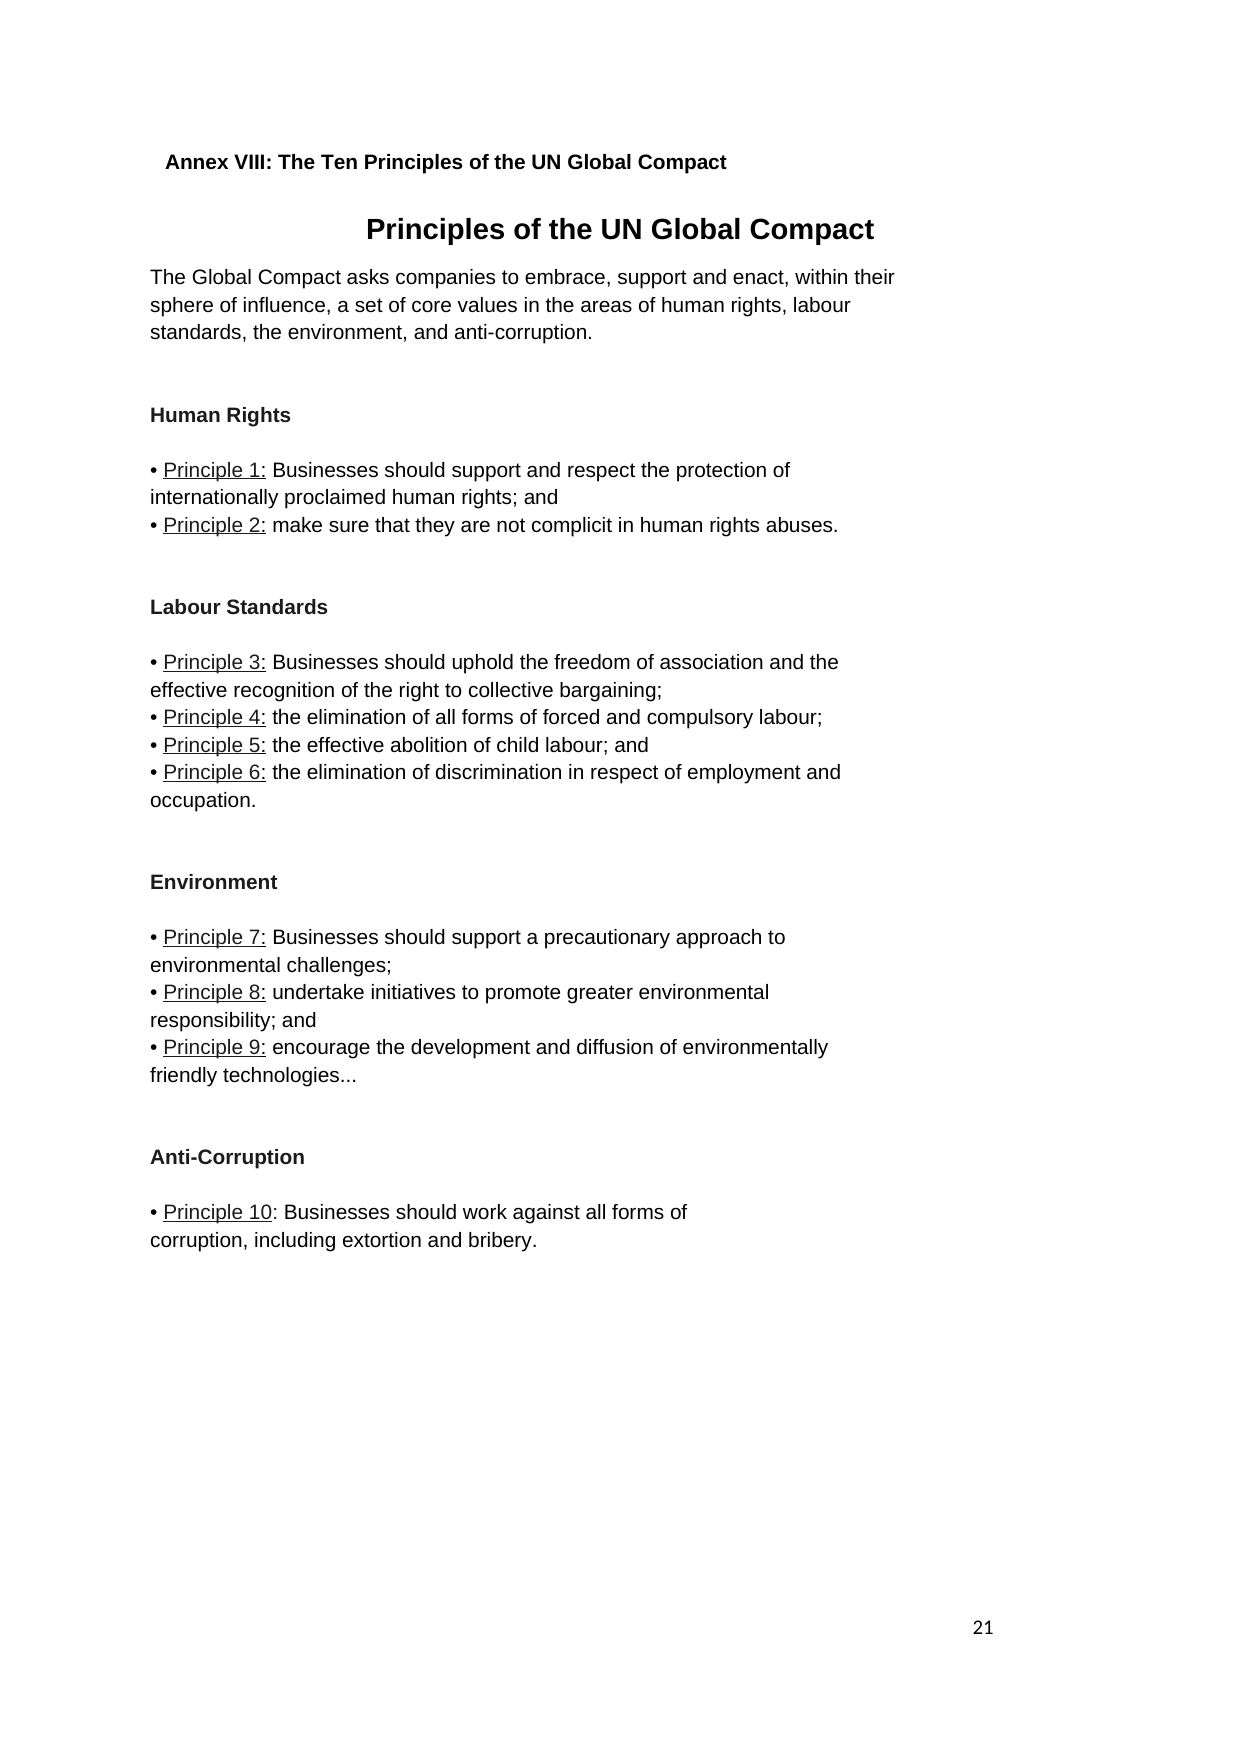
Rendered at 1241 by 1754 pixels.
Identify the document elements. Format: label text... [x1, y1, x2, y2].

text environmental challenges; [150, 952, 1090, 976]
text • Principle 4: the elimination of all forms of forced and compulsory labour; [150, 705, 1090, 729]
text Human Rights [150, 402, 1090, 426]
text • Principle 1: Businesses should support and respect the protection of [150, 457, 1090, 481]
text effective recognition of the right to collective bargaining; [150, 677, 1090, 701]
text responsibility; and [150, 1007, 1090, 1031]
text • Principle 9: encourage the development and diffusion of environmentally [150, 1035, 1090, 1059]
text Labour Standards [150, 595, 1090, 619]
text sphere of influence, a set of core values in the areas of human rights, labour [150, 292, 1090, 316]
text corruption, including extortion and bribery. [150, 1227, 1090, 1251]
text • Principle 8: undertake initiatives to promote greater environmental [150, 980, 1090, 1004]
text internationally proclaimed human rights; and [150, 485, 1090, 509]
text • Principle 3: Businesses should uphold the freedom of association and the [150, 650, 1090, 674]
text • Principle 10: Businesses should work against all forms of [150, 1200, 1090, 1224]
text • Principle 6: the elimination of discrimination in respect of employment and [150, 760, 1090, 784]
text Principles of the UN Global Compact [150, 212, 1090, 246]
text • Principle 7: Businesses should support a precautionary approach to [150, 925, 1090, 949]
text • Principle 5: the effective abolition of child labour; and [150, 732, 1090, 756]
text occupation. [150, 787, 1090, 811]
text standards, the environment, and anti-corruption. [150, 320, 1090, 344]
text Annex VIII: The Ten Principles of the UN Global Compact [165, 150, 893, 174]
text Anti-Corruption [150, 1145, 1090, 1169]
text • Principle 2: make sure that they are not complicit in human rights abuses. [150, 512, 1090, 536]
text friendly technologies... [150, 1062, 1090, 1086]
text Environment [150, 870, 1090, 894]
text The Global Compact asks companies to embrace, support and enact, within their [150, 265, 1090, 289]
